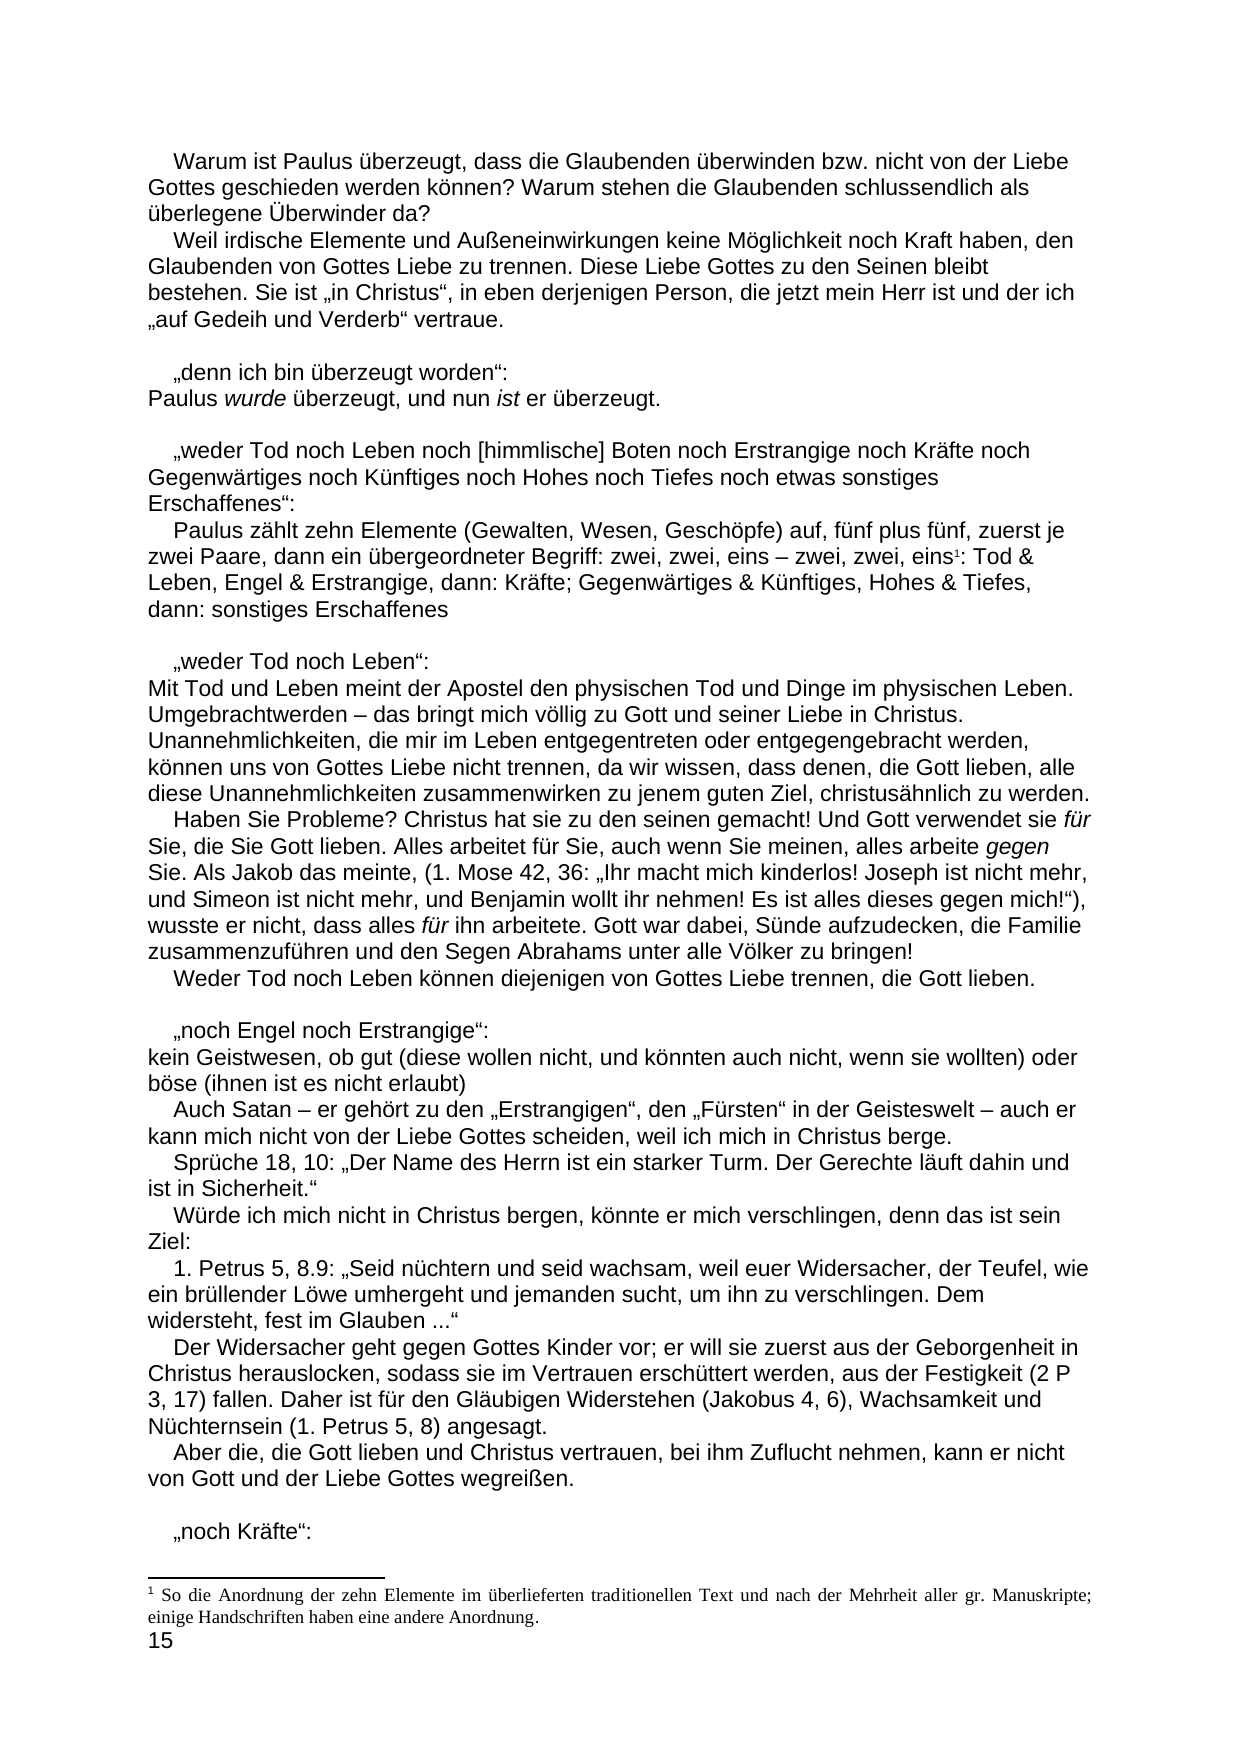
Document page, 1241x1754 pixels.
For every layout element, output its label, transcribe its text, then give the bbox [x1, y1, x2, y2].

text „noch Kräfte“: [148, 1518, 1093, 1544]
text kein Geistwesen, ob gut (diese wollen nicht, und könnten auch nicht, wenn sie wollten) oder böse (ihnen ist es nicht erlaubt) [148, 1044, 1093, 1096]
text Aber die, die Gott lieben und Christus vertrauen, bei ihm Zuflucht nehmen, kann er nicht von Gott und der Liebe Gottes wegreißen. [148, 1439, 1093, 1492]
text Mit Tod und Leben meint der Apostel den physischen Tod und Dinge im physischen Leben. Umgebrachtwerden – das bringt mich völlig zu Gott und seiner Liebe in Christus. [148, 675, 1093, 727]
text Der Widersacher geht gegen Gottes Kinder vor; er will sie zuerst aus der Geborgenheit in Christus herauslocken, sodass sie im Vertrauen erschüttert werden, aus der Festigkeit (2 P 3, 17) fallen. Daher ist für den Gläubigen Widerstehen (Jakobus 4, 6), Wachsamkeit und Nüchternsein (1. Petrus 5, 8) angesagt. [148, 1333, 1093, 1439]
text „weder Tod noch Leben“: [148, 648, 1093, 675]
text „noch Engel noch Erstrangige“: [148, 1017, 1093, 1044]
text Würde ich mich nicht in Christus bergen, könnte er mich verschlingen, denn das ist sein Ziel: [148, 1202, 1093, 1254]
text Weil irdische Elemente und Außeneinwirkungen keine Möglichkeit noch Kraft haben, den Glaubenden von Gottes Liebe zu trennen. Diese Liebe Gottes zu den Seinen bleibt bestehen. Sie ist „in Christus“, in eben derjenigen Person, die jetzt mein Herr ist und der ich „auf Gedeih und Verderb“ vertraue. [148, 227, 1093, 332]
text Paulus zählt zehn Elemente (Gewalten, Wesen, Geschöpfe) auf, fünf plus fünf, zuerst je zwei Paare, dann ein übergeordneter Begriff: zwei, zwei, eins – zwei, zwei, eins: Tod & Leben, Engel & Erstrangige, dann: Kräfte; Gegenwärtiges & Künftiges, Hohes & Tiefes, dann: sonstiges Erschaffenes [148, 517, 1093, 622]
text Sprüche 18, 10: „Der Name des Herrn ist ein starker Turm. Der Gerechte läuft dahin und ist in Sicherheit.“ [148, 1149, 1093, 1202]
text „weder Tod noch Leben noch [himmlische] Boten noch Erstrangige noch Kräfte noch Gegenwärtiges noch Künftiges noch Hohes noch Tiefes noch etwas sonstiges Erschaffenes“: [148, 437, 1093, 517]
text „denn ich bin überzeugt worden“: [148, 358, 1093, 385]
text 1. Petrus 5, 8.9: „Seid nüchtern und seid wachsam, weil euer Widersacher, der Teufel, wie ein brüllender Löwe umhergeht und jemanden sucht, um ihn zu verschlingen. Dem widersteht, fest im Glauben ...“ [148, 1254, 1093, 1333]
text Haben Sie Probleme? Christus hat sie zu den seinen gemacht! Und Gott verwendet sie für Sie, die Sie Gott lieben. Alles arbeitet für Sie, auch wenn Sie meinen, alles arbeite gegen Sie. Als Jakob das meinte, (1. Mose 42, 36: „Ihr macht mich kinderlos! Joseph ist nicht mehr, und Simeon ist nicht mehr, und Benjamin wollt ihr nehmen! Es ist alles dieses gegen mich!“), wusste er nicht, dass alles für ihn arbeitete. Gott war dabei, Sünde aufzudecken, die Familie zusammenzuführen und den Segen Abrahams unter alle Völker zu bringen! [148, 806, 1093, 964]
text Unannehmlichkeiten, die mir im Leben entgegentreten oder entgegengebracht werden, können uns von Gottes Liebe nicht trennen, da wir wissen, dass denen, die Gott lieben, alle diese Unannehmlichkeiten zusammenwirken zu jenem guten Ziel, christusähnlich zu werden. [148, 727, 1093, 806]
text Weder Tod noch Leben können diejenigen von Gottes Liebe trennen, die Gott lieben. [148, 964, 1093, 991]
text Warum ist Paulus überzeugt, dass die Glaubenden überwinden bzw. nicht von der Liebe Gottes geschieden werden können? Warum stehen die Glaubenden schlussendlich als überlegene Überwinder da? [148, 148, 1093, 227]
text Auch Satan – er gehört zu den „Erstrangigen“, den „Fürsten“ in der Geisteswelt – auch er kann mich nicht von der Liebe Gottes scheiden, weil ich mich in Christus berge. [148, 1096, 1093, 1149]
text Paulus wurde überzeugt, und nun ist er überzeugt. [148, 385, 1093, 411]
